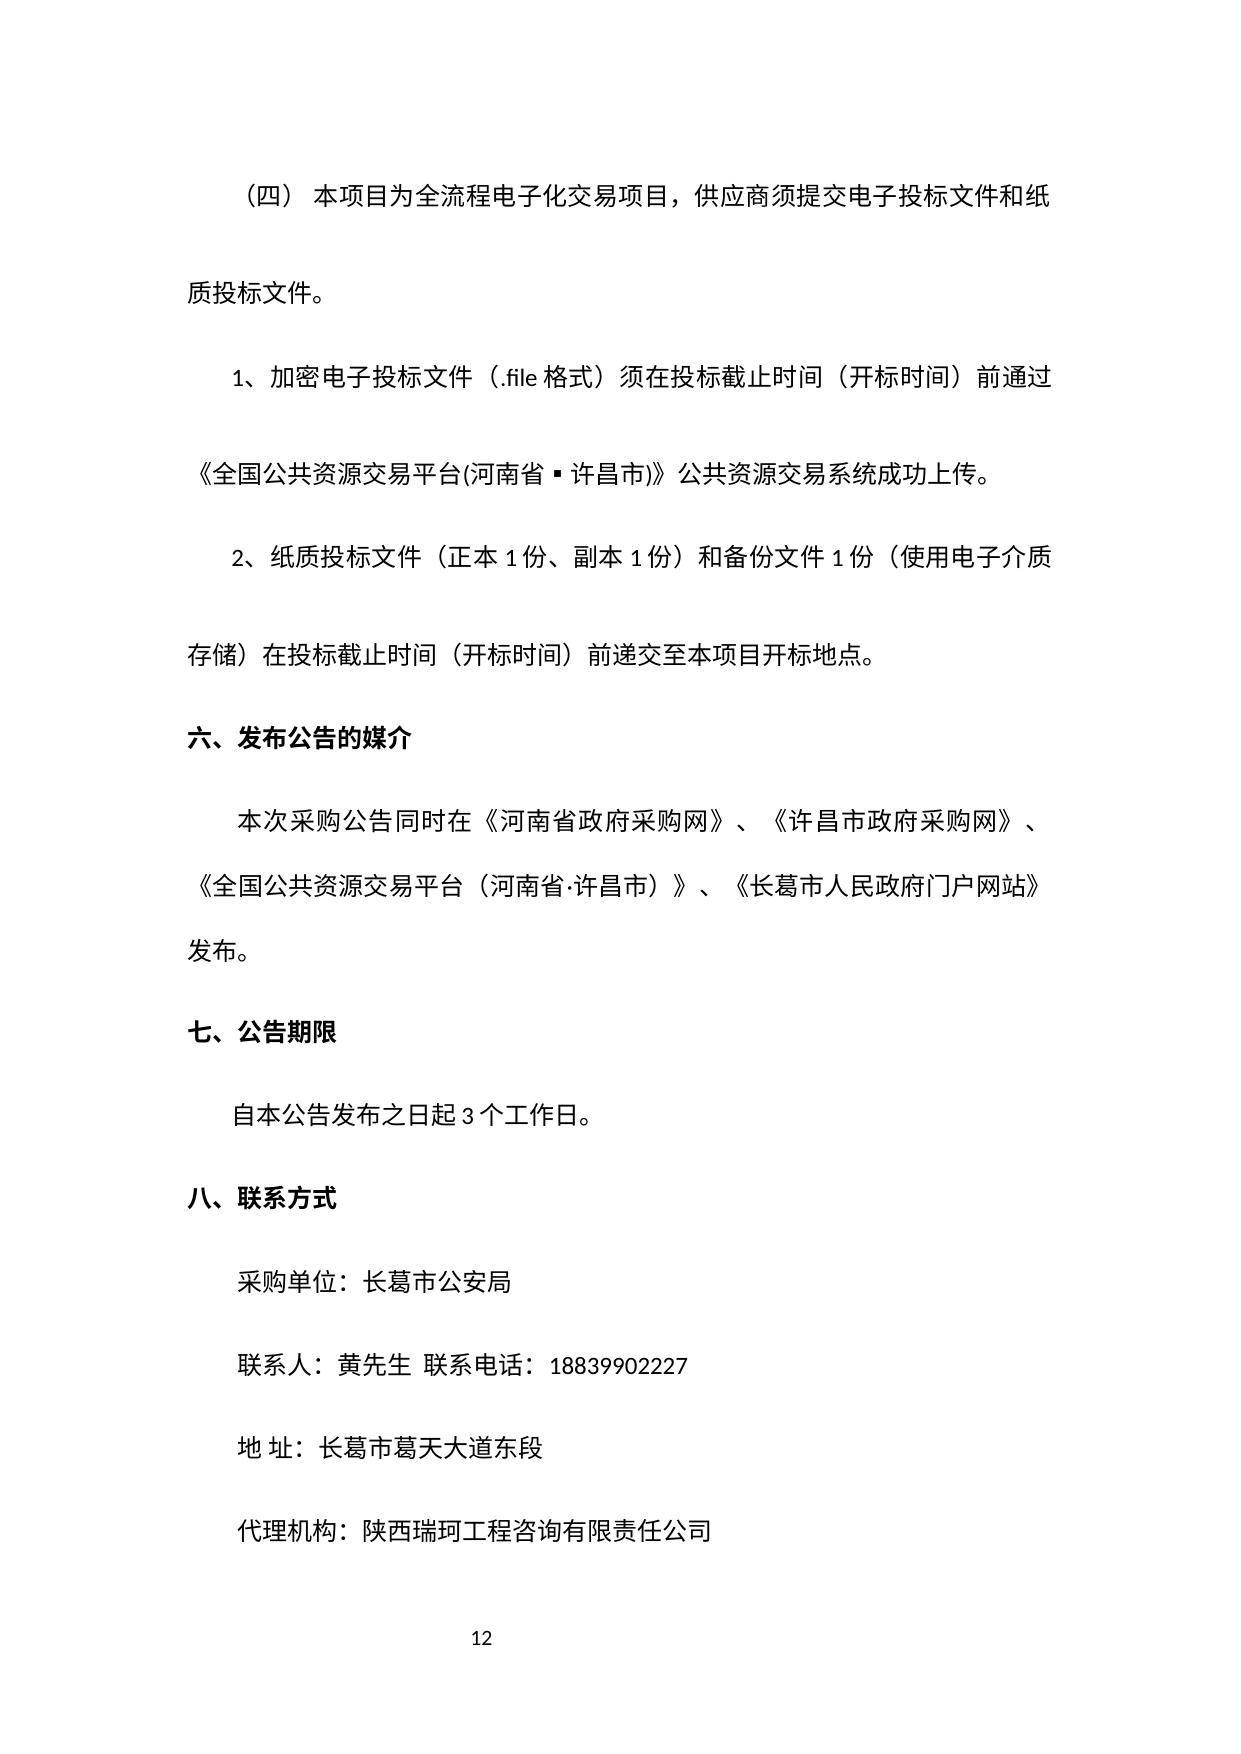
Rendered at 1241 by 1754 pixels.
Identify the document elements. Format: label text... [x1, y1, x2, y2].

text （四） 本项目为全流程电子化交易项目，供应商须提交电子投标文件和纸质投标文件。 [187, 162, 1053, 324]
text 地 址：长葛市葛天大道东段 [187, 1414, 1053, 1479]
text 八、联系方式 [187, 1164, 1053, 1229]
text 代理机构：陕西瑞珂工程咨询有限责任公司 [187, 1497, 1053, 1562]
text 七、公告期限 [187, 998, 1053, 1063]
text 联系人：黄先生 联系电话：18839902227 [187, 1331, 1053, 1396]
text 本次采购公告同时在《河南省政府采购网》、《许昌市政府采购网》、《全国公共资源交易平台（河南省·许昌市）》、《长葛市人民政府门户网站》发布。 [187, 787, 1053, 982]
text 自本公告发布之日起3个工作日。 [187, 1081, 1053, 1146]
text 六、发布公告的媒介 [187, 704, 1053, 769]
text 采购单位：长葛市公安局 [187, 1248, 1053, 1313]
text 1、加密电子投标文件（.file格式）须在投标截止时间（开标时间）前通过《全国公共资源交易平台(河南省▪许昌市)》公共资源交易系统成功上传。 [187, 343, 1053, 505]
text 2、纸质投标文件（正本1份、副本1份）和备份文件1份（使用电子介质存储）在投标截止时间（开标时间）前递交至本项目开标地点。 [187, 523, 1053, 686]
